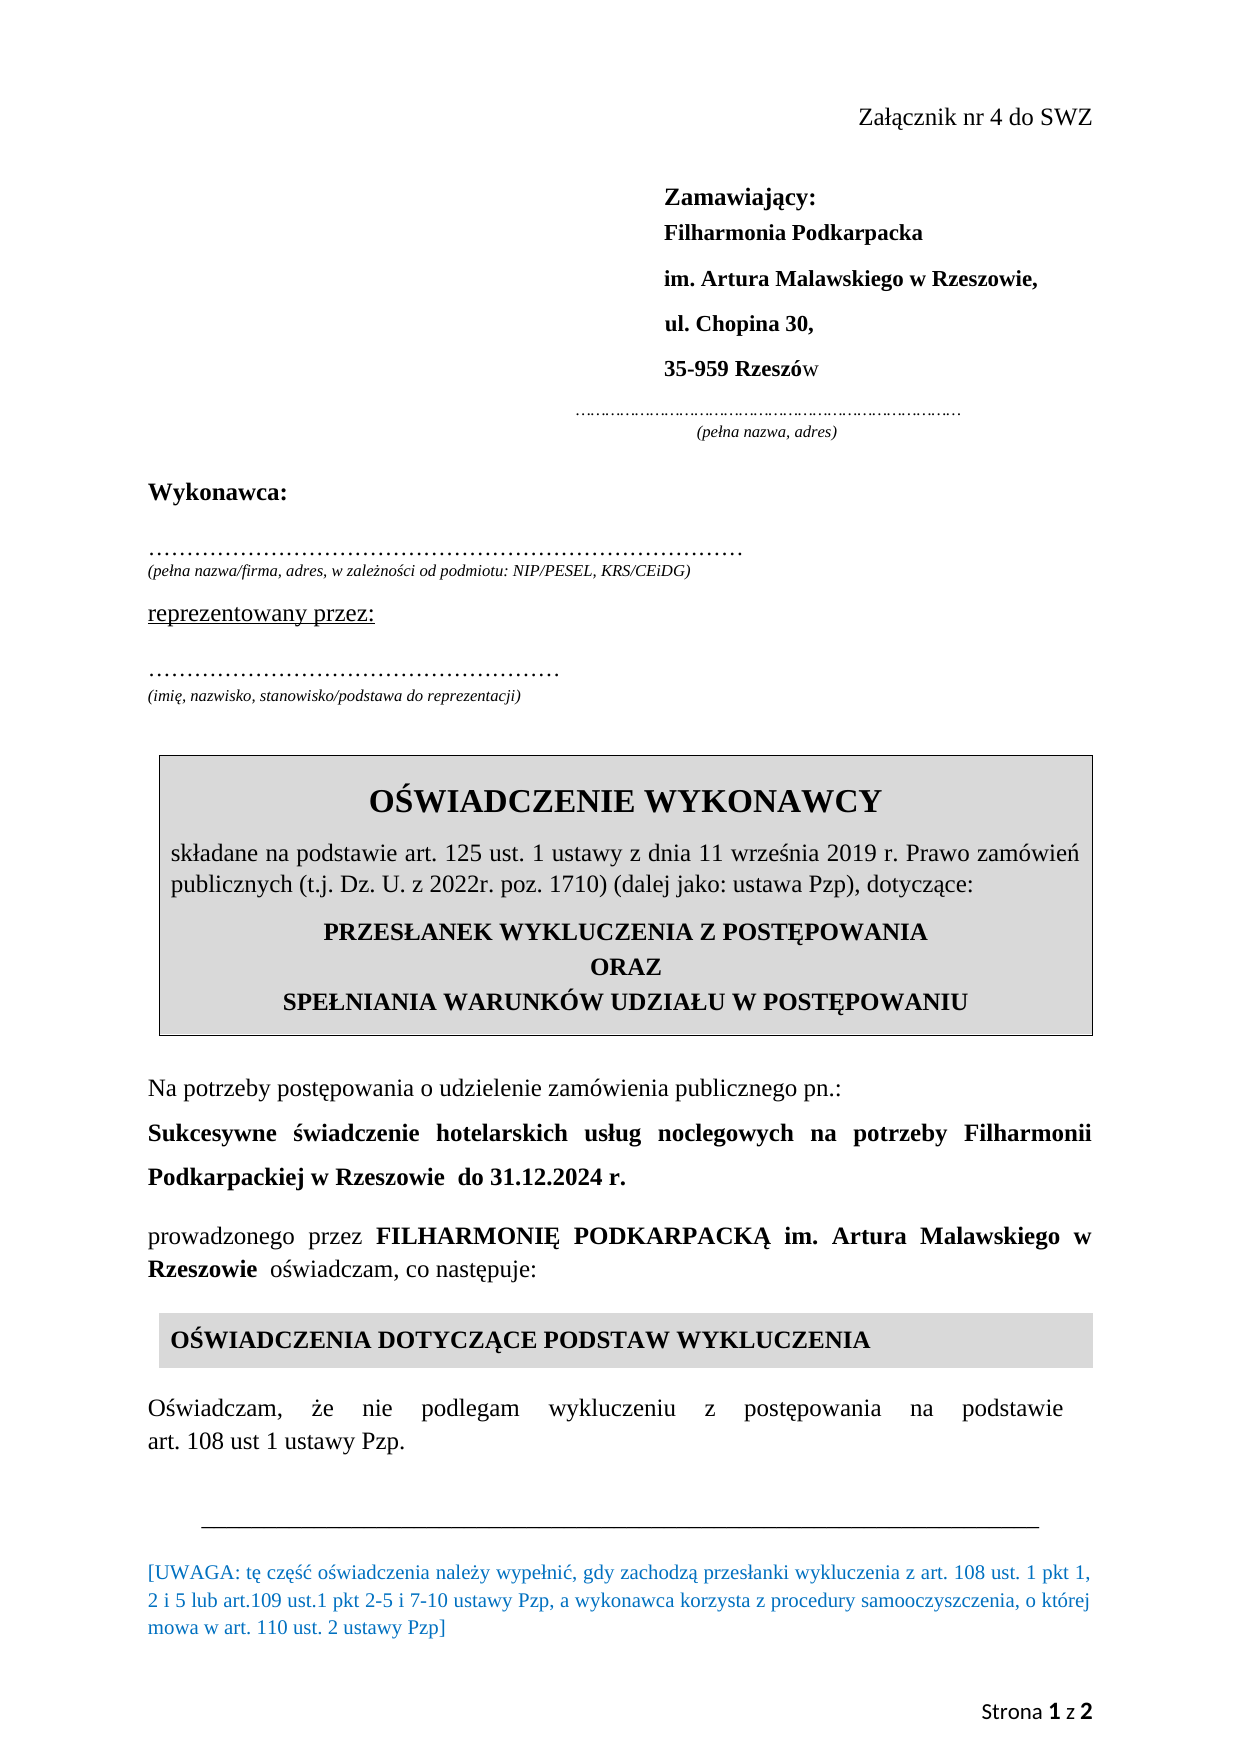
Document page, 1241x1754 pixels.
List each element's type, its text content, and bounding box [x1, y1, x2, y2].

text …………………………………………………………………… [148, 534, 753, 561]
text ul. Chopina 30, [369, 310, 1093, 336]
text prowadzonego przez FILHARMONIĘ PODKARPACKĄ im. Artura Malawskiego w Rzeszowie oświadczam, co następuje: [148, 1221, 1093, 1283]
text Na potrzeby postępowania o udzielenie zamówienia publicznego pn.: [148, 1073, 1093, 1102]
text Filharmonia Podkarpacka [590, 219, 1093, 246]
text reprezentowany przez: [148, 598, 1093, 627]
text im. Artura Malawskiego w Rzeszowie, [590, 264, 1093, 291]
text (pełna nazwa/firma, adres, w zależności od podmiotu: NIP/PESEL, KRS/CEiDG) [148, 561, 783, 580]
subtitle Załącznik nr 4 do SWZ [207, 102, 1093, 131]
table_header OŚWIADCZENIE WYKONAWCY składane na podstawie art. 125 ust. 1 ustawy z dnia 11 września 2019 r. Prawo zamówień publicznych (t.j. Dz. U. z 2022r. poz. 1710) (dalej jako: ustawa Pzp), dotyczące: PRZESŁANEK WYKLUCZENIA Z POSTĘPOWANIA ORAZ SPEŁNIANIA WARUNKÓW UDZIAŁU W POSTĘPOWANIU [160, 756, 1092, 1034]
text [UWAGA: tę część oświadczenia należy wypełnić, gdy zachodzą przesłanki wykluczenia z art. 108 ust. 1 pkt 1, 2 i 5 lub art.109 ust.1 pkt 2-5 i 7-10 ustawy Pzp, a wykonawca korzysta z procedury samooczyszczenia, o której mowa w art. 110 ust. 2 ustawy Pzp] [148, 1560, 1093, 1639]
text (imię, nazwisko, stanowisko/podstawa do reprezentacji) [148, 686, 753, 705]
text 35-959 Rzeszów [590, 355, 1093, 381]
table_header OŚWIADCZENIA DOTYCZĄCE PODSTAW WYKLUCZENIA [159, 1313, 1093, 1368]
list ___________________________________________________________________ [148, 1502, 1093, 1531]
text ……………………………………………… [148, 656, 753, 682]
text Oświadczam, że nie podlegam wykluczeniu z postępowania na podstawie art. 108 ust 1 ustawy Pzp. [148, 1393, 1093, 1455]
text Wykonawca: [148, 477, 1093, 506]
text (pełna nazwa, adres) [576, 422, 1093, 441]
text Zamawiający: [649, 182, 1093, 211]
text …………………………………………………………………… [576, 400, 1093, 419]
text Sukcesywne świadczenie hotelarskich usług noclegowych na potrzeby Filharmonii Podkarpackiej w Rzeszowie do 31.12.2024 r. [148, 1118, 1093, 1190]
